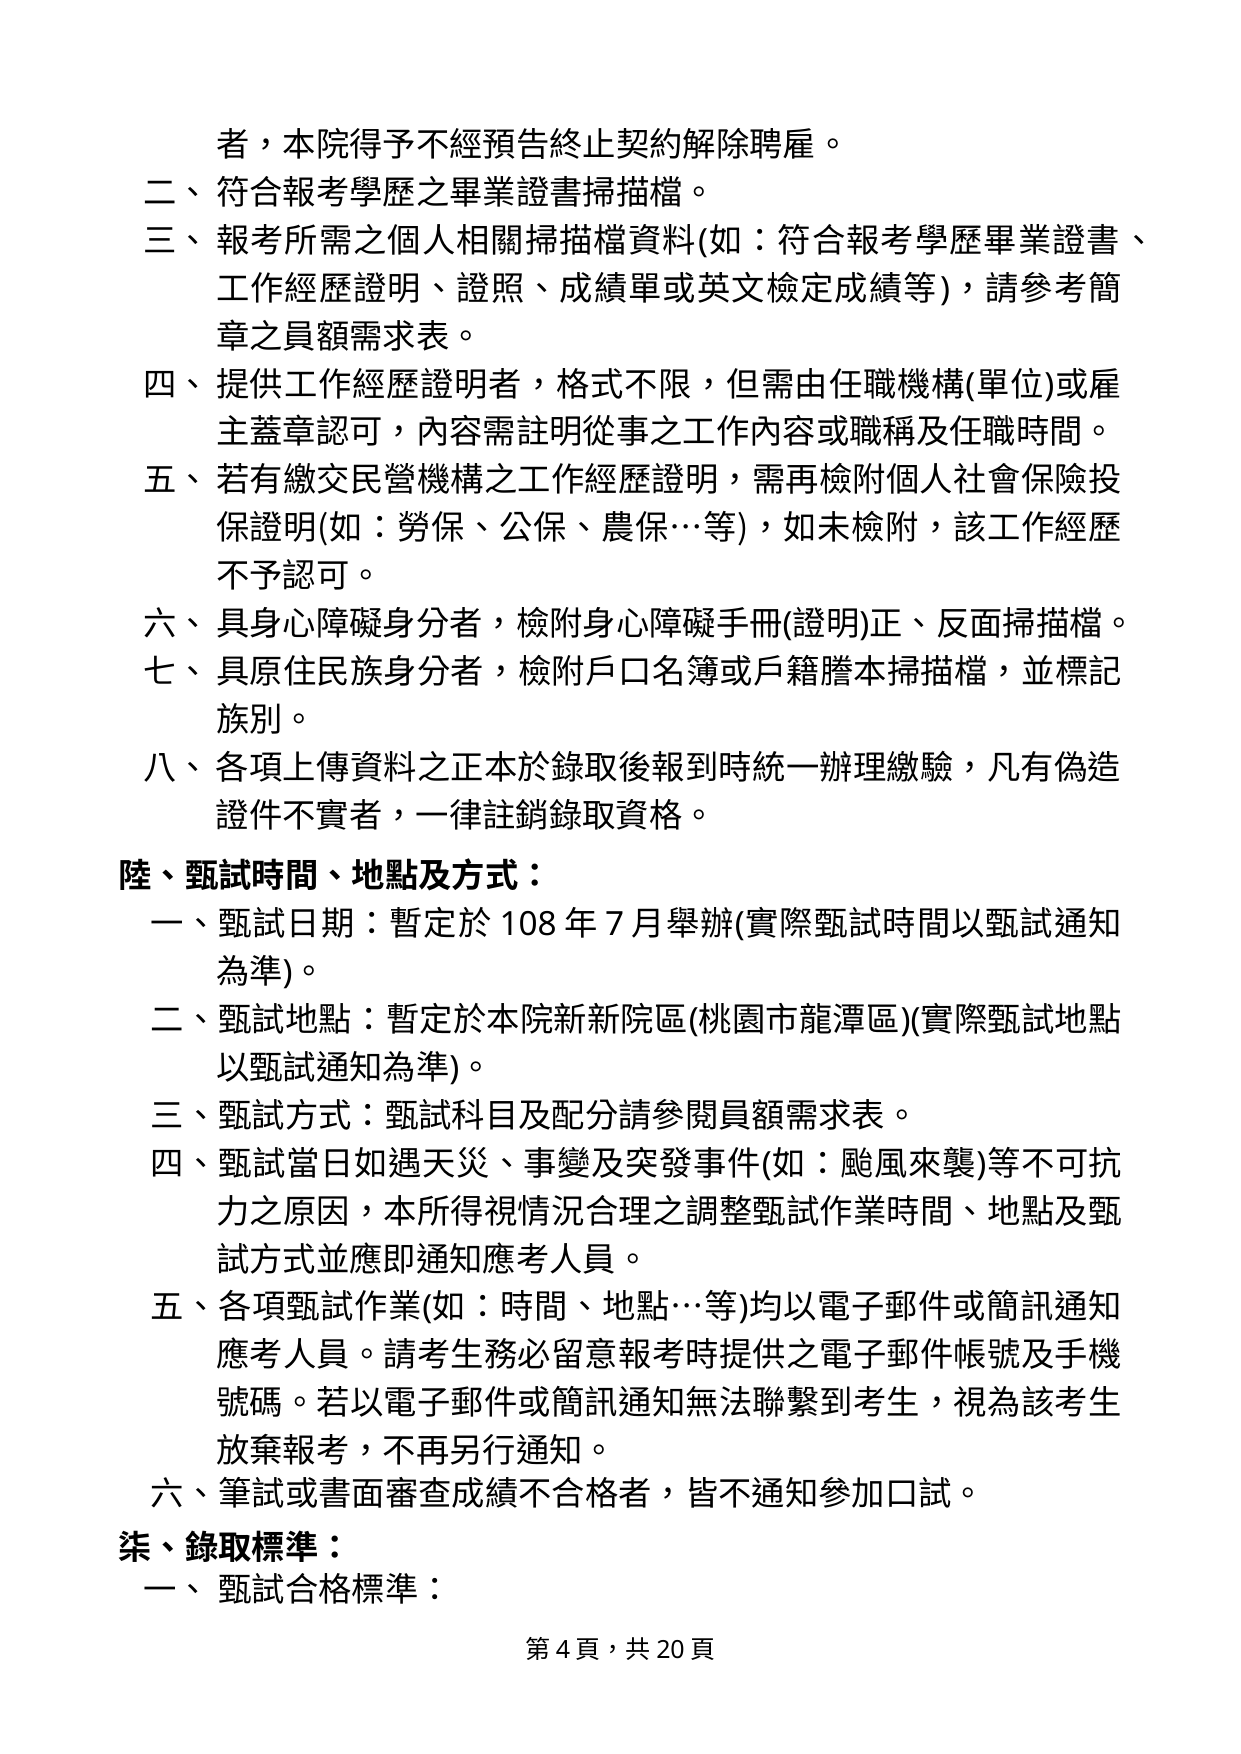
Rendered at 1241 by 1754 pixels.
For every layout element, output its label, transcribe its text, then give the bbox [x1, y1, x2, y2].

text 陸、甄試時間、地點及方式： [118, 849, 1122, 897]
list 具原住民族身分者，檢附戶口名簿或戶籍謄本掃描檔，並標記族別。 [143, 645, 1122, 741]
list 具身心障礙身分者，檢附身心障礙手冊(證明)正、反面掃描檔。 [143, 597, 1122, 645]
list 各項甄試作業(如：時間、地點…等)均以電子郵件或簡訊通知應考人員。請考生務必留意報考時提供之電子郵件帳號及手機號碼。若以電子郵件或簡訊通知無法聯繫到考生，視為該考生放棄報考，不再另行通知。 [151, 1281, 1122, 1472]
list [143, 118, 1122, 166]
list 筆試或書面審查成績不合格者，皆不通知參加口試。 [151, 1472, 1122, 1514]
list 甄試地點：暫定於本院新新院區(桃園市龍潭區)(實際甄試地點以甄試通知為準)。 [151, 993, 1122, 1089]
list 提供工作經歷證明者，格式不限，但需由任職機構(單位)或雇主蓋章認可，內容需註明從事之工作內容或職稱及任職時間。 [143, 358, 1122, 453]
list 甄試方式：甄試科目及配分請參閱員額需求表。 [151, 1089, 1122, 1137]
list 甄試日期：暫定於108年7月舉辦(實際甄試時間以甄試通知為準)。 [151, 897, 1122, 993]
list 符合報考學歷之畢業證書掃描檔。 [143, 166, 1122, 214]
list 若有繳交民營機構之工作經歷證明，需再檢附個人社會保險投保證明(如：勞保、公保、農保…等)，如未檢附，該工作經歷不予認可。 [143, 453, 1122, 597]
list 報考所需之個人相關掃描檔資料(如：符合報考學歷畢業證書、工作經歷證明、證照、成績單或英文檢定成績等)，請參考簡章之員額需求表。 [143, 214, 1122, 358]
list 各項上傳資料之正本於錄取後報到時統一辦理繳驗，凡有偽造證件不實者，一律註銷錄取資格。 [143, 741, 1122, 837]
list 甄試合格標準： [143, 1568, 1122, 1610]
list 甄試當日如遇天災、事變及突發事件(如：颱風來襲)等不可抗力之原因，本所得視情況合理之調整甄試作業時間、地點及甄試方式並應即通知應考人員。 [151, 1137, 1122, 1281]
text 柒、錄取標準： [118, 1526, 1122, 1568]
